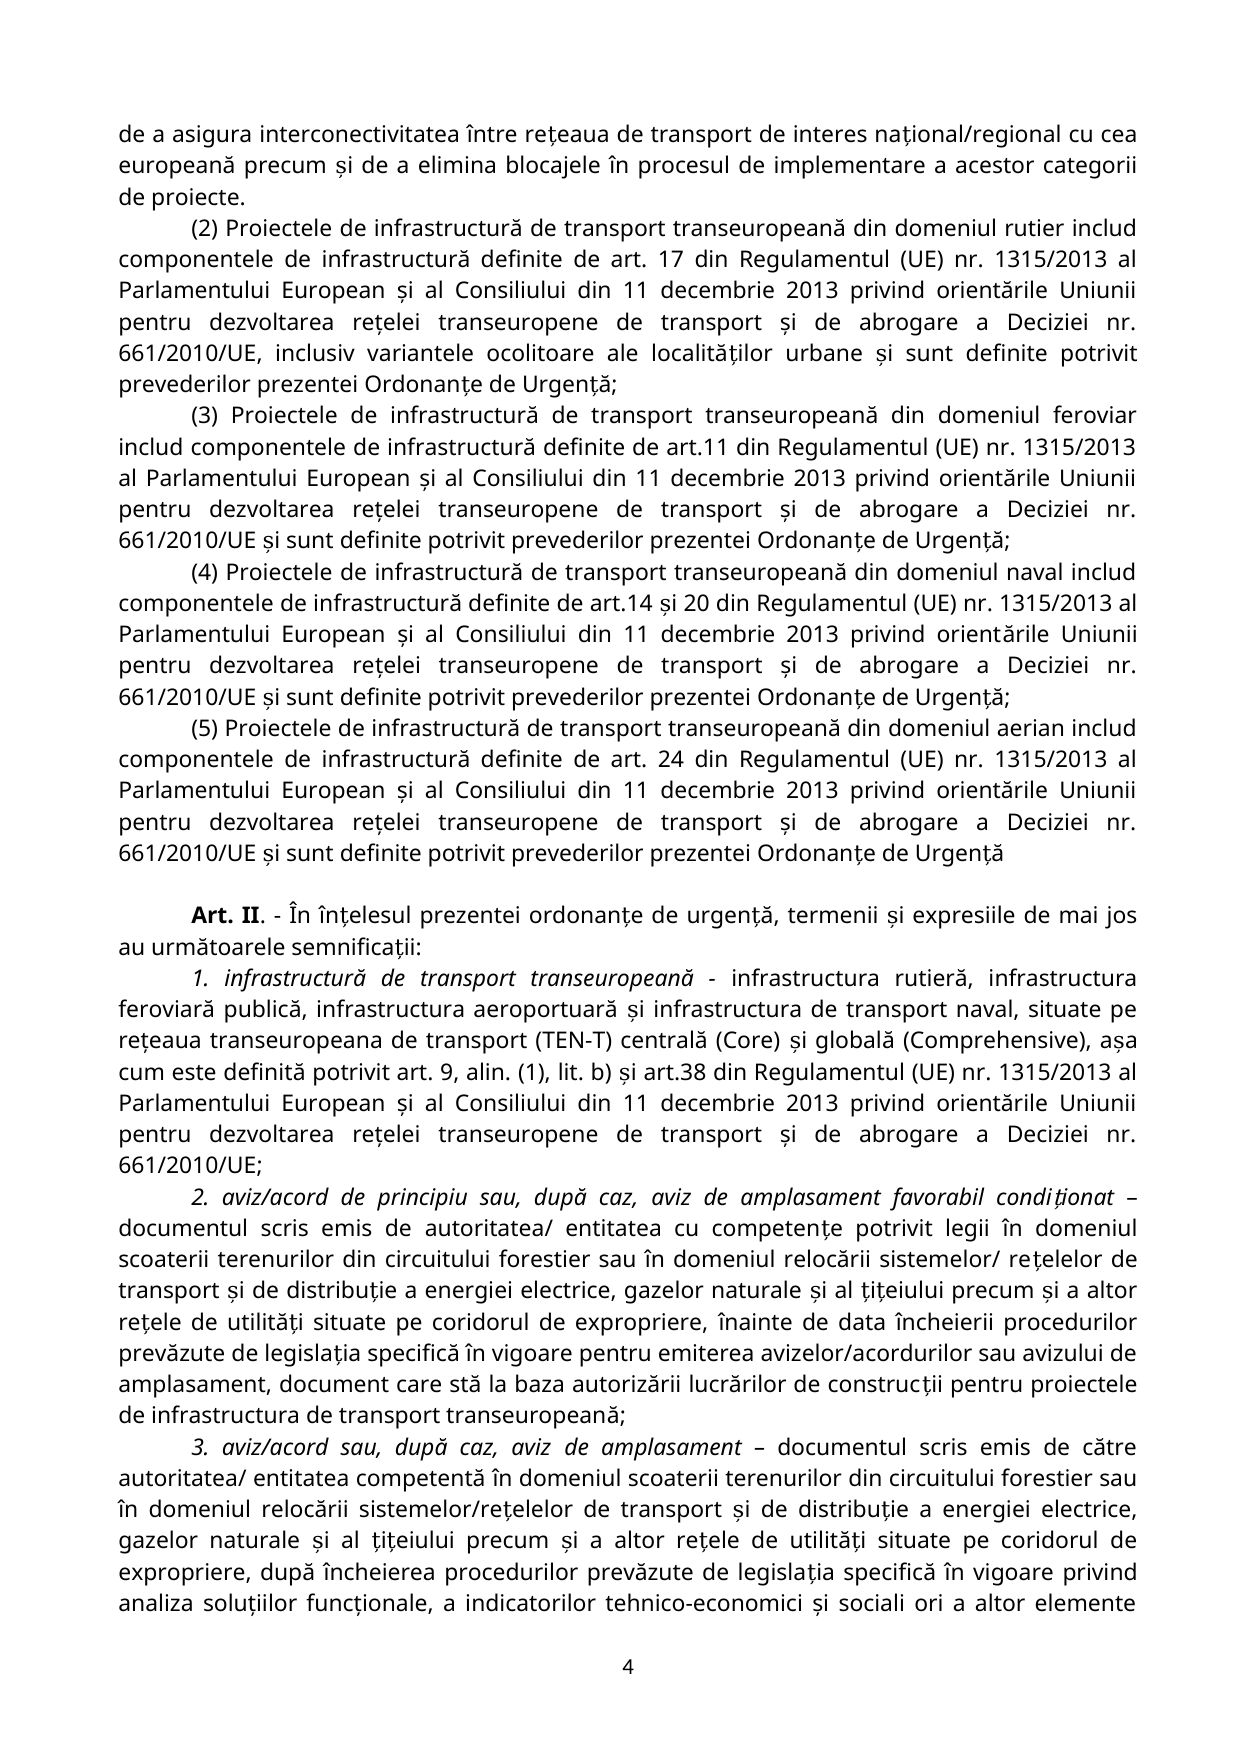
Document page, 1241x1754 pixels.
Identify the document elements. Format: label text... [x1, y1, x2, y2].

text (5) Proiectele de infrastructură de transport transeuropeană din domeniul aerian includ componentele de infrastructură definite de art. 24 din Regulamentul (UE) nr. 1315/2013 al Parlamentului European şi al Consiliului din 11 decembrie 2013 privind orientările Uniunii pentru dezvoltarea reţelei transeuropene de transport şi de abrogare a Deciziei nr. 661/2010/UE și sunt definite potrivit prevederilor prezentei Ordonanțe de Urgență [118, 712, 1138, 868]
text (4) Proiectele de infrastructură de transport transeuropeană din domeniul naval includ componentele de infrastructură definite de art.14 și 20 din Regulamentul (UE) nr. 1315/2013 al Parlamentului European şi al Consiliului din 11 decembrie 2013 privind orientările Uniunii pentru dezvoltarea reţelei transeuropene de transport şi de abrogare a Deciziei nr. 661/2010/UE și sunt definite potrivit prevederilor prezentei Ordonanțe de Urgență; [118, 556, 1138, 712]
text 2. aviz/acord de principiu sau, după caz, aviz de amplasament favorabil condiționat – documentul scris emis de autoritatea/ entitatea cu competențe potrivit legii în domeniul scoaterii terenurilor din circuitului forestier sau în domeniul relocării sistemelor/ rețelelor de transport și de distribuție a energiei electrice, gazelor naturale și al țițeiului precum și a altor rețele de utilități situate pe coridorul de expropriere, înainte de data încheierii procedurilor prevăzute de legislația specifică în vigoare pentru emiterea avizelor/acordurilor sau avizului de amplasament, document care stă la baza autorizării lucrărilor de construcții pentru proiectele de infrastructura de transport transeuropeană; [118, 1181, 1138, 1431]
text 1. infrastructură de transport transeuropeană - infrastructura rutieră, infrastructura feroviară publică, infrastructura aeroportuară și infrastructura de transport naval, situate pe reţeaua transeuropeana de transport (TEN-T) centrală (Core) și globală (Comprehensive), așa cum este definită potrivit art. 9, alin. (1), lit. b) și art.38 din Regulamentul (UE) nr. 1315/2013 al Parlamentului European şi al Consiliului din 11 decembrie 2013 privind orientările Uniunii pentru dezvoltarea reţelei transeuropene de transport şi de abrogare a Deciziei nr. 661/2010/UE; [118, 962, 1138, 1181]
text (2) Proiectele de infrastructură de transport transeuropeană din domeniul rutier includ componentele de infrastructură definite de art. 17 din Regulamentul (UE) nr. 1315/2013 al Parlamentului European şi al Consiliului din 11 decembrie 2013 privind orientările Uniunii pentru dezvoltarea reţelei transeuropene de transport şi de abrogare a Deciziei nr. 661/2010/UE, inclusiv variantele ocolitoare ale localităților urbane și sunt definite potrivit prevederilor prezentei Ordonanțe de Urgență; [118, 212, 1138, 399]
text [118, 1431, 1138, 1618]
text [118, 118, 1138, 212]
text (3) Proiectele de infrastructură de transport transeuropeană din domeniul feroviar includ componentele de infrastructură definite de art.11 din Regulamentul (UE) nr. 1315/2013 al Parlamentului European şi al Consiliului din 11 decembrie 2013 privind orientările Uniunii pentru dezvoltarea reţelei transeuropene de transport şi de abrogare a Deciziei nr. 661/2010/UE și sunt definite potrivit prevederilor prezentei Ordonanțe de Urgență; [118, 399, 1138, 556]
text Art. II. - În înțelesul prezentei ordonanțe de urgență, termenii și expresiile de mai jos au următoarele semnificații: [118, 899, 1138, 962]
